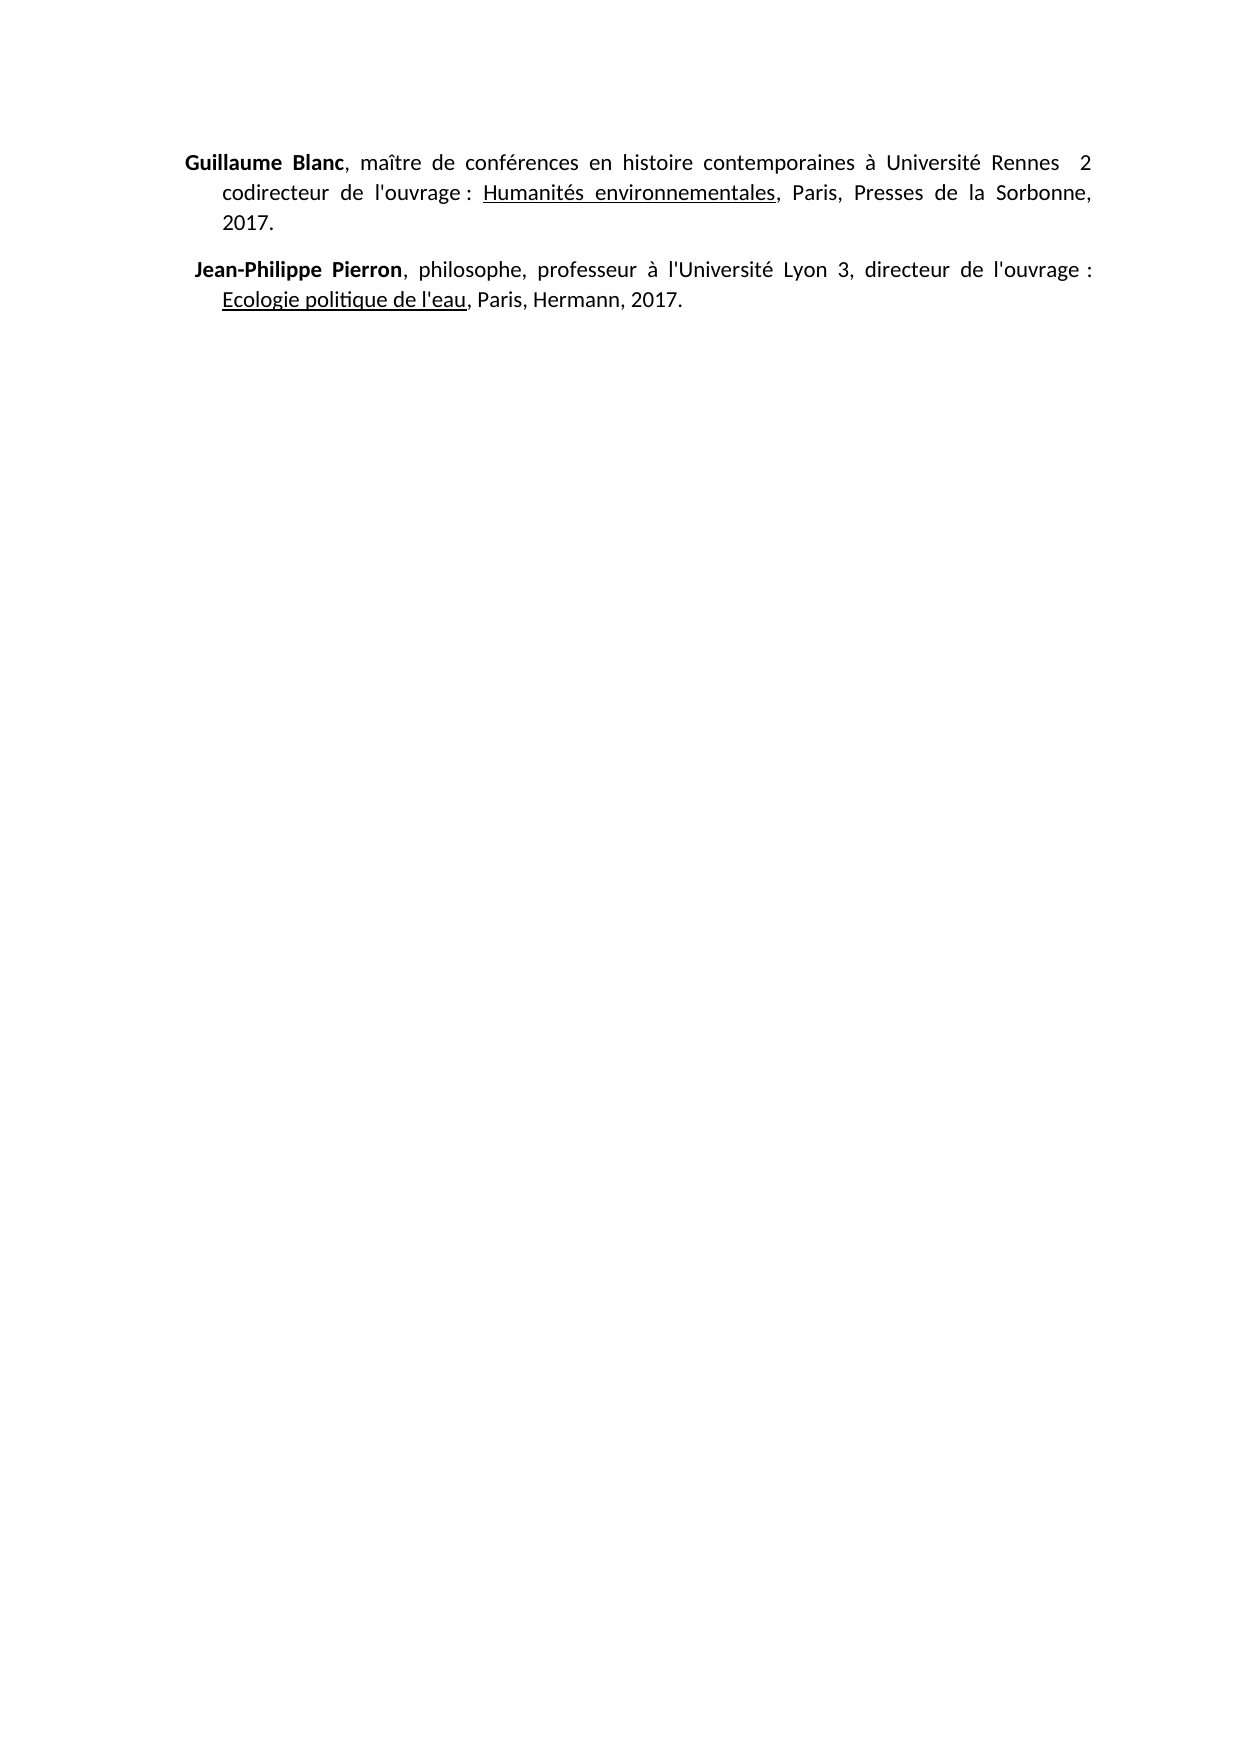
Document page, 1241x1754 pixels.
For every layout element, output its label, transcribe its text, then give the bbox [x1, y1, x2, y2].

text Jean-Philippe Pierron, philosophe, professeur à l'Université Lyon 3, directeur de l'ouvrage : Ecologie politique de l'eau, Paris, Hermann, 2017. [185, 255, 1093, 313]
text Guillaume Blanc, maître de conférences en histoire contemporaines à Université Rennes 2 codirecteur de l'ouvrage : Humanités environnementales, Paris, Presses de la Sorbonne, 2017. [185, 148, 1093, 236]
